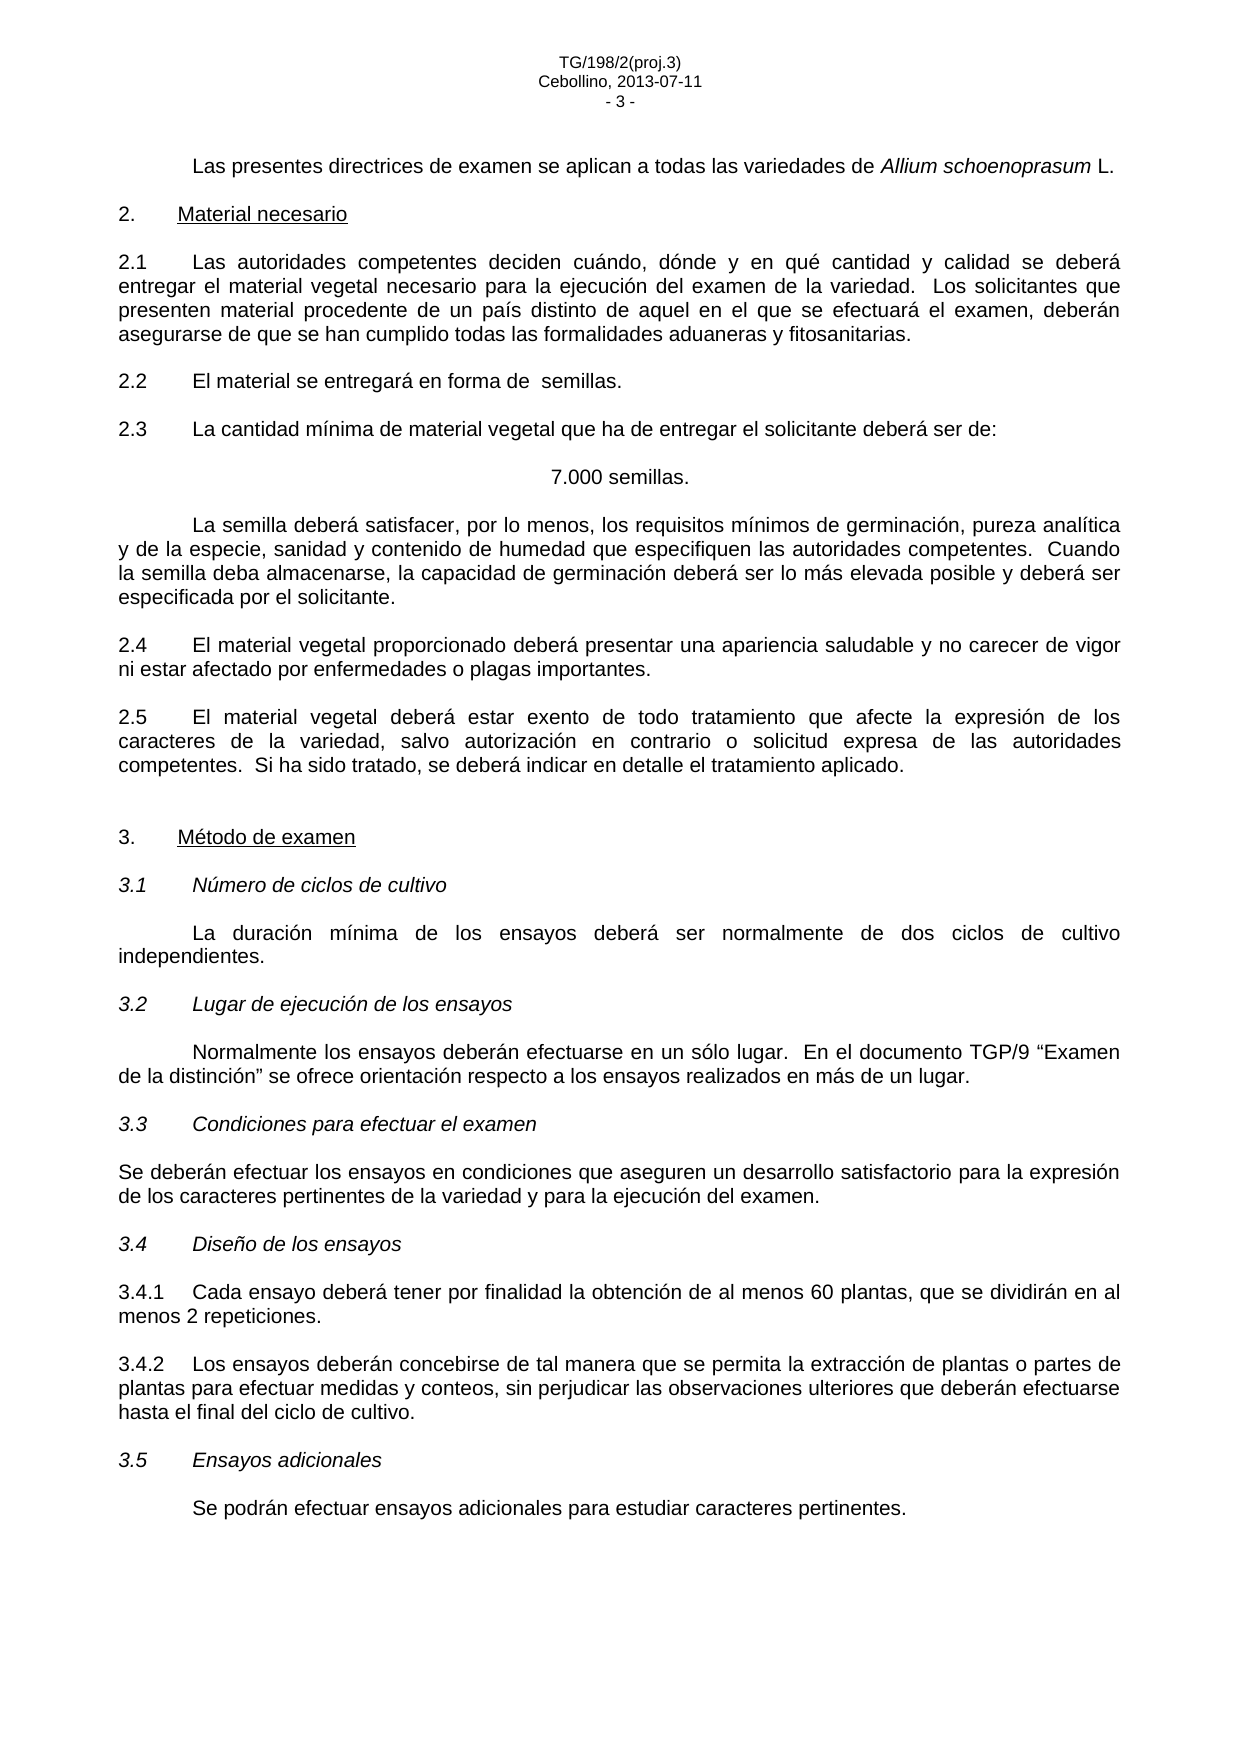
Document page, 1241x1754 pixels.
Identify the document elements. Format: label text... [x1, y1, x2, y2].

subtitle 3.2 Lugar de ejecución de los ensayos [118, 992, 1122, 1016]
text La duración mínima de los ensayos deberá ser normalmente de dos ciclos de cultivo independientes. [118, 920, 1122, 968]
text 7.000 semillas. [118, 465, 1122, 489]
text Se podrán efectuar ensayos adicionales para estudiar caracteres pertinentes. [118, 1495, 1122, 1519]
text 2.4 El material vegetal proporcionado deberá presentar una apariencia saludable y no carecer de vigor ni estar afectado por enfermedades o plagas importantes. [118, 633, 1122, 681]
subtitle 3.3 Condiciones para efectuar el examen [118, 1112, 1122, 1136]
subtitle 3.1 Número de ciclos de cultivo [118, 872, 1122, 896]
text 2.5 El material vegetal deberá estar exento de todo tratamiento que afecte la expresión de los caracteres de la variedad, salvo autorización en contrario o solicitud expresa de las autoridades competentes. Si ha sido tratado, se deberá indicar en detalle el tratamiento aplicado. [118, 705, 1122, 777]
subtitle 3.4 Diseño de los ensayos [118, 1232, 1122, 1256]
text Normalmente los ensayos deberán efectuarse en un sólo lugar. En el documento TGP/9 “Examen de la distinción” se ofrece orientación respecto a los ensayos realizados en más de un lugar. [118, 1040, 1122, 1088]
text 2.3 La cantidad mínima de material vegetal que ha de entregar el solicitante deberá ser de: [118, 417, 1122, 441]
text 2.2 El material se entregará en forma de semillas. [118, 369, 1122, 393]
text 3.4.1 Cada ensayo deberá tener por finalidad la obtención de al menos 60 plantas, que se dividirán en al menos 2 repeticiones. [118, 1280, 1122, 1328]
text La semilla deberá satisfacer, por lo menos, los requisitos mínimos de germinación, pureza analítica y de la especie, sanidad y contenido de humedad que especifiquen las autoridades competentes. Cuando la semilla deba almacenarse, la capacidad de germinación deberá ser lo más elevada posible y deberá ser especificada por el solicitante. [118, 513, 1122, 609]
text 3.4.2 Los ensayos deberán concebirse de tal manera que se permita la extracción de plantas o partes de plantas para efectuar medidas y conteos, sin perjudicar las observaciones ulteriores que deberán efectuarse hasta el final del ciclo de cultivo. [118, 1352, 1122, 1423]
text Se deberán efectuar los ensayos en condiciones que aseguren un desarrollo satisfactorio para la expresión de los caracteres pertinentes de la variedad y para la ejecución del examen. [118, 1160, 1122, 1208]
subtitle Material necesario [118, 202, 1122, 226]
subtitle Método de examen [118, 824, 1122, 848]
text Las presentes directrices de examen se aplican a todas las variedades de Allium schoenoprasum L. [118, 154, 1122, 178]
text 2.1 Las autoridades competentes deciden cuándo, dónde y en qué cantidad y calidad se deberá entregar el material vegetal necesario para la ejecución del examen de la variedad. Los solicitantes que presenten material procedente de un país distinto de aquel en el que se efectuará el examen, deberán asegurarse de que se han cumplido todas las formalidades aduaneras y fitosanitarias. [118, 249, 1122, 345]
subtitle 3.5 Ensayos adicionales [118, 1447, 1122, 1471]
